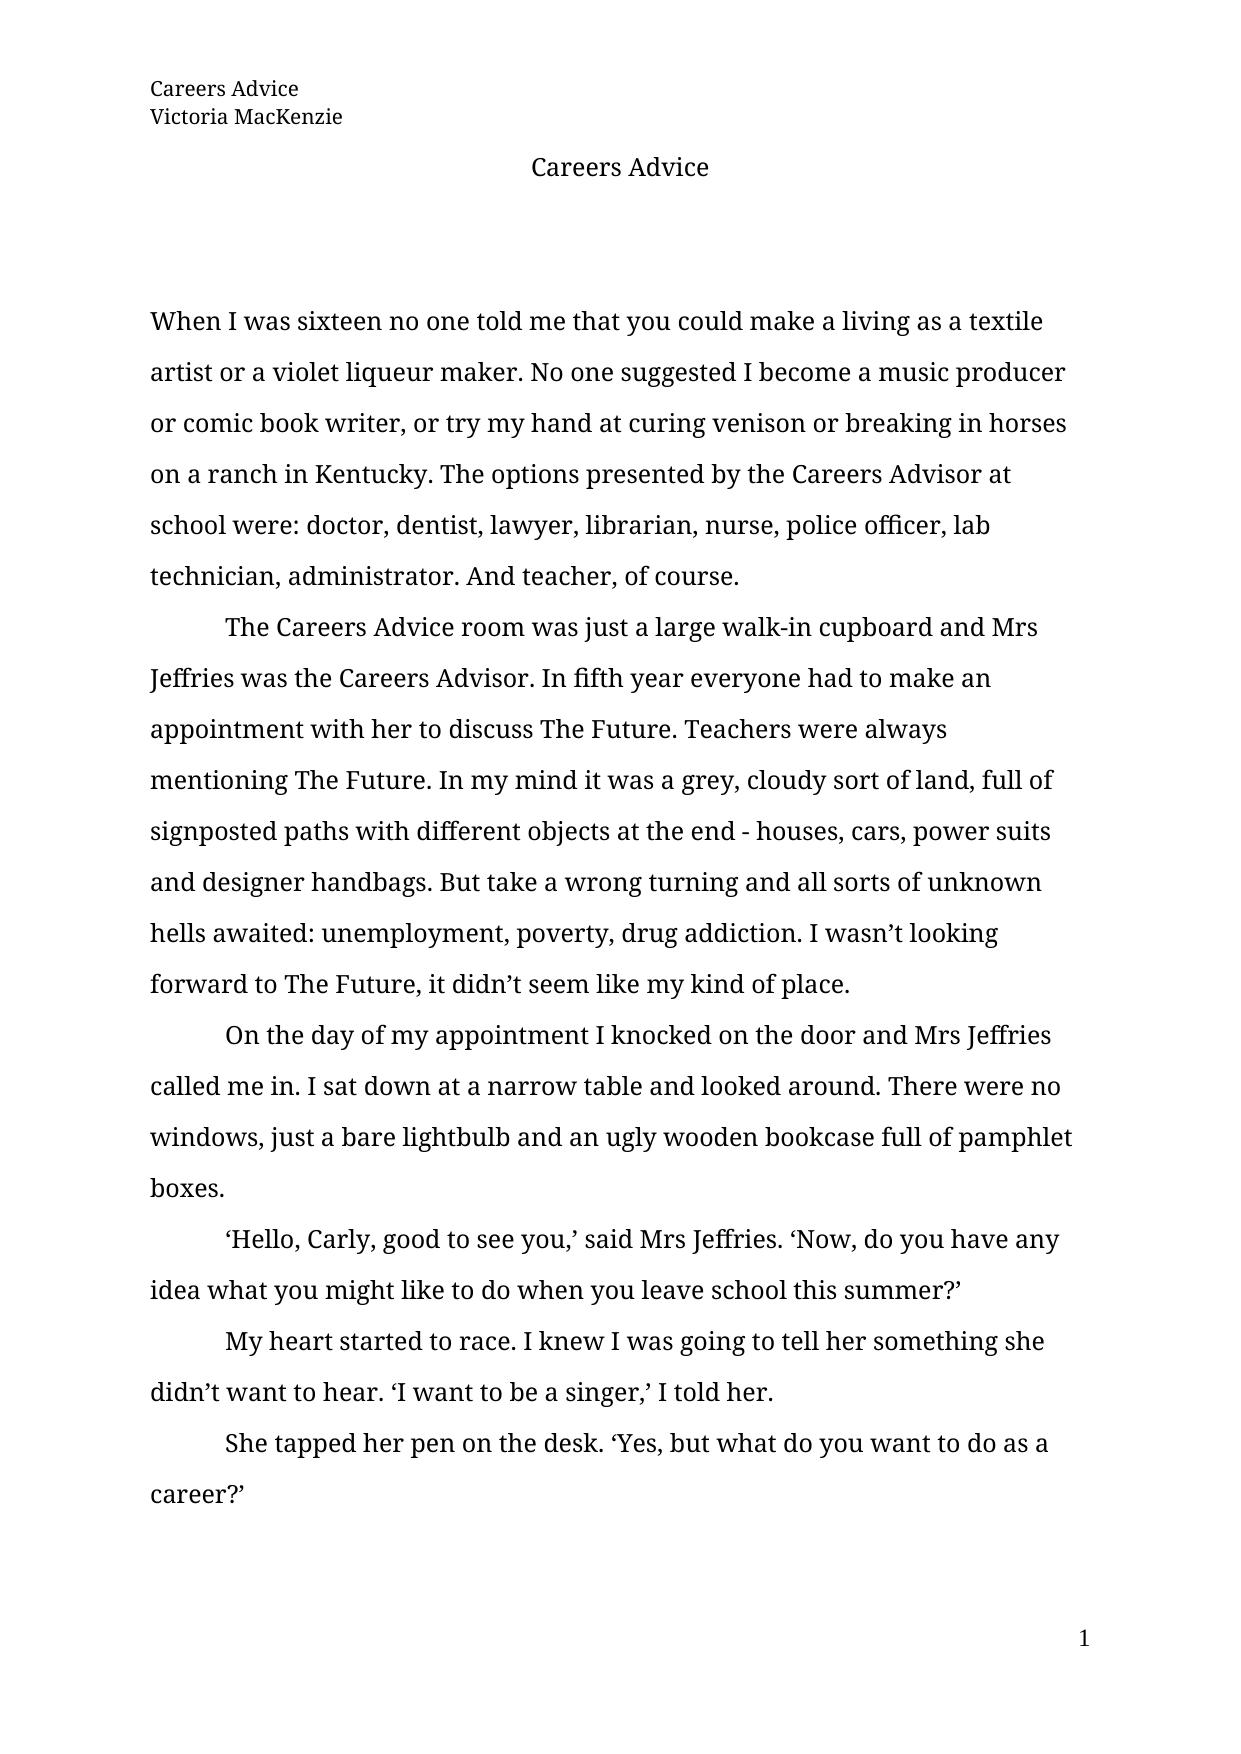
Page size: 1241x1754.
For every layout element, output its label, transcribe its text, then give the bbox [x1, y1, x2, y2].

text My heart started to race. I knew I was going to tell her something she didn’t want to hear. ‘I want to be a singer,’ I told her. [150, 1324, 1090, 1409]
text ‘Hello, Carly, good to see you,’ said Mrs Jeffries. ‘Now, do you have any idea what you might like to do when you leave school this summer?’ [150, 1222, 1090, 1307]
text She tapped her pen on the desk. ‘Yes, but what do you want to do as a career?’ [150, 1426, 1090, 1511]
text Careers Advice [150, 150, 1090, 184]
text When I was sixteen no one told me that you could make a living as a textile artist or a violet liqueur maker. No one suggested I become a music producer or comic book writer, or try my hand at curing venison or breaking in horses on a ranch in Kentucky. The options presented by the Careers Advisor at school were: doctor, dentist, lawyer, librarian, nurse, police officer, lab technician, administrator. And teacher, of course. [150, 303, 1090, 592]
text The Careers Advice room was just a large walk-in cupboard and Mrs Jeffries was the Careers Advisor. In fifth year everyone had to make an appointment with her to discuss The Future. Teachers were always mentioning The Future. In my mind it was a grey, cloudy sort of land, full of signposted paths with different objects at the end - houses, cars, power suits and designer handbags. But take a wrong turning and all sorts of unknown hells awaited: unemployment, poverty, drug addiction. I wasn’t looking forward to The Future, it didn’t seem like my kind of place. [150, 609, 1090, 1001]
text On the day of my appointment I knocked on the door and Mrs Jeffries called me in. I sat down at a narrow table and looked around. There were no windows, just a bare lightbulb and an ugly wooden bookcase full of pamphlet boxes. [150, 1018, 1090, 1205]
